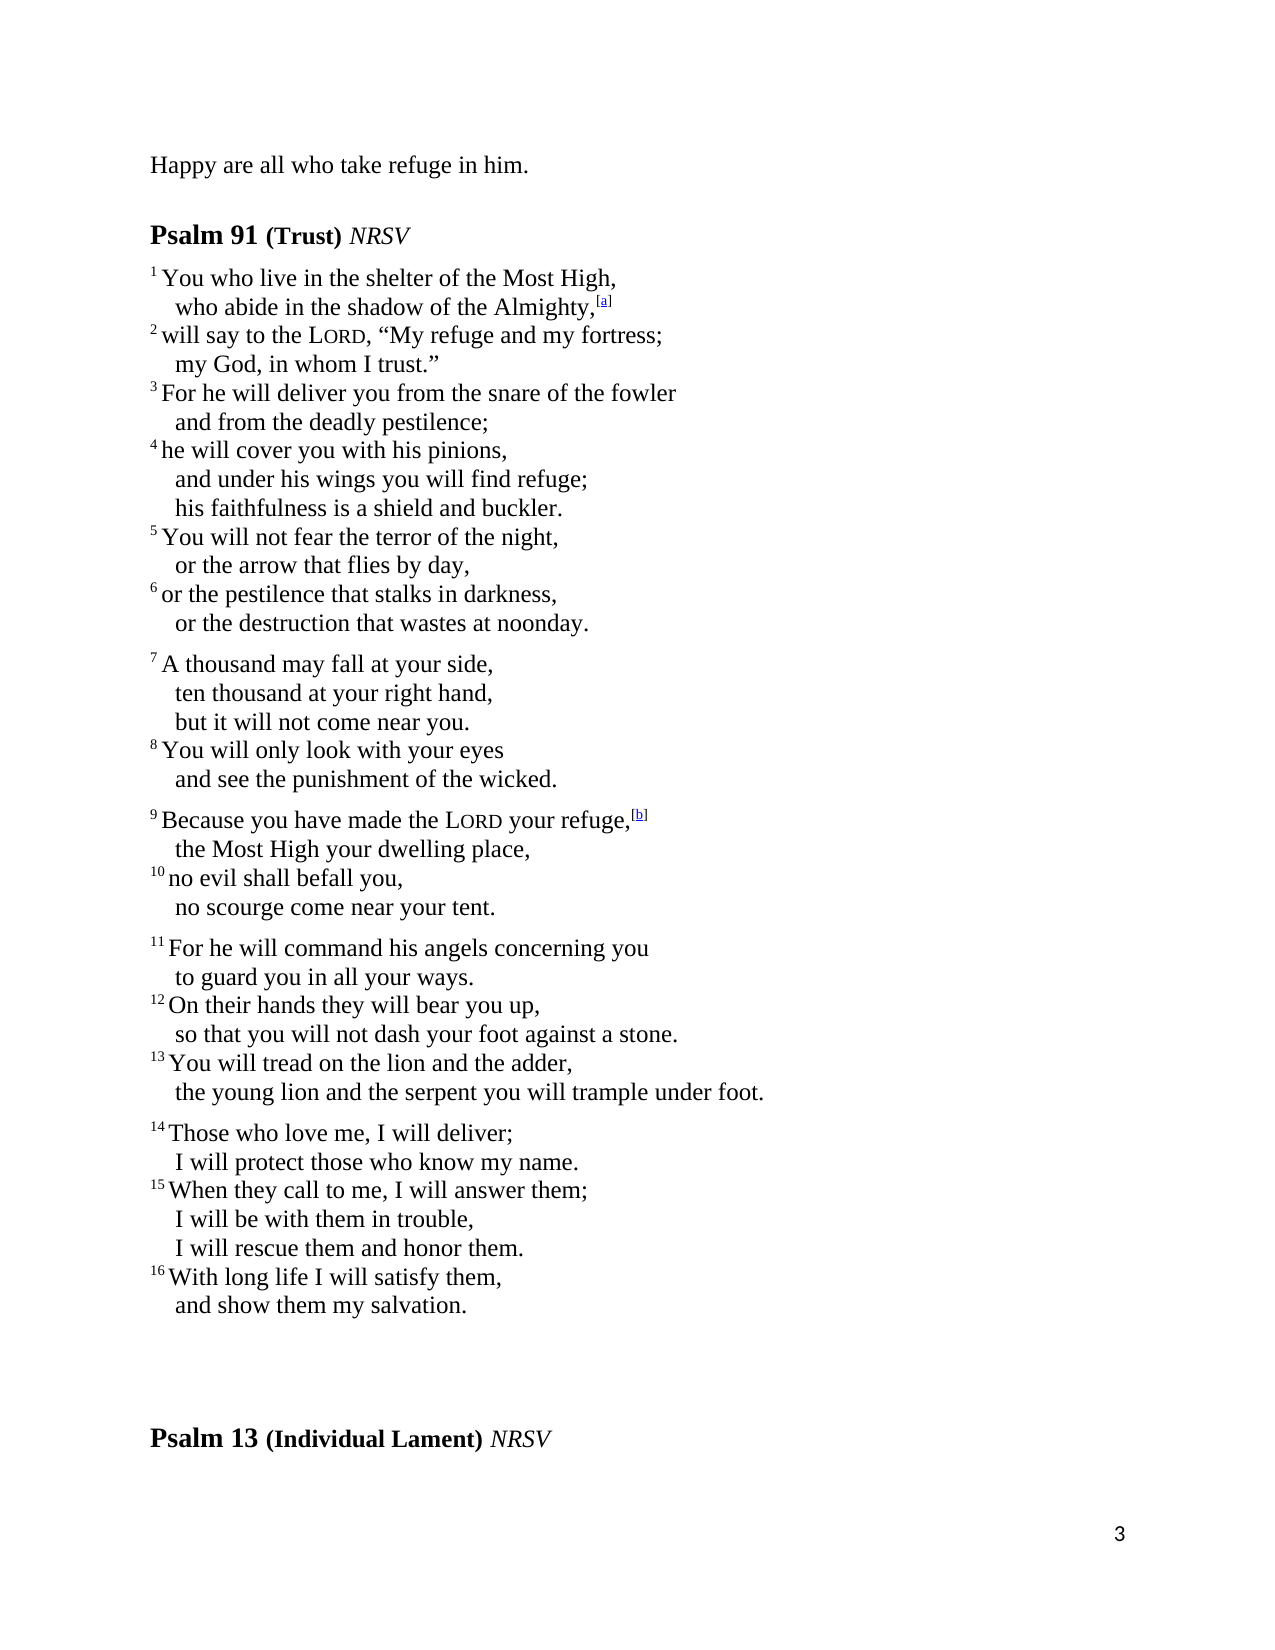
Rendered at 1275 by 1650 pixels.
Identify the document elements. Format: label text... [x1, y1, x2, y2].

subtitle Psalm 91 (Trust) NRSV [150, 218, 1125, 251]
text 14 Those who love me, I will deliver; I will protect those who know my name. 15 When they call to me, I will answer them; I will be with them in trouble, I will rescue them and honor them. 16 With long life I will satisfy them, and show them my salvation. [150, 1118, 1125, 1319]
text 9 Because you have made the Lord your refuge,[b] the Most High your dwelling place, 10 no evil shall befall you, no scourge come near your tent. [150, 806, 1125, 921]
text Happy are all who take refuge in him. [150, 150, 1125, 179]
text 11 For he will command his angels concerning you to guard you in all your ways. 12 On their hands they will bear you up, so that you will not dash your foot against a stone. 13 You will tread on the lion and the adder, the young lion and the serpent you will trample under foot. [150, 933, 1125, 1106]
text 7 A thousand may fall at your side, ten thousand at your right hand, but it will not come near you. 8 You will only look with your eyes and see the punishment of the wicked. [150, 649, 1125, 793]
subtitle Psalm 13 (Individual Lament) NRSV [150, 1422, 1125, 1454]
text 1 You who live in the shelter of the Most High, who abide in the shadow of the Almighty,[a] 2 will say to the Lord, “My refuge and my fortress; my God, in whom I trust.” 3 For he will deliver you from the snare of the fowler and from the deadly pestilence; 4 he will cover you with his pinions, and under his wings you will find refuge; his faithfulness is a shield and buckler. 5 You will not fear the terror of the night, or the arrow that flies by day, 6 or the pestilence that stalks in darkness, or the destruction that wastes at noonday. [150, 263, 1125, 637]
